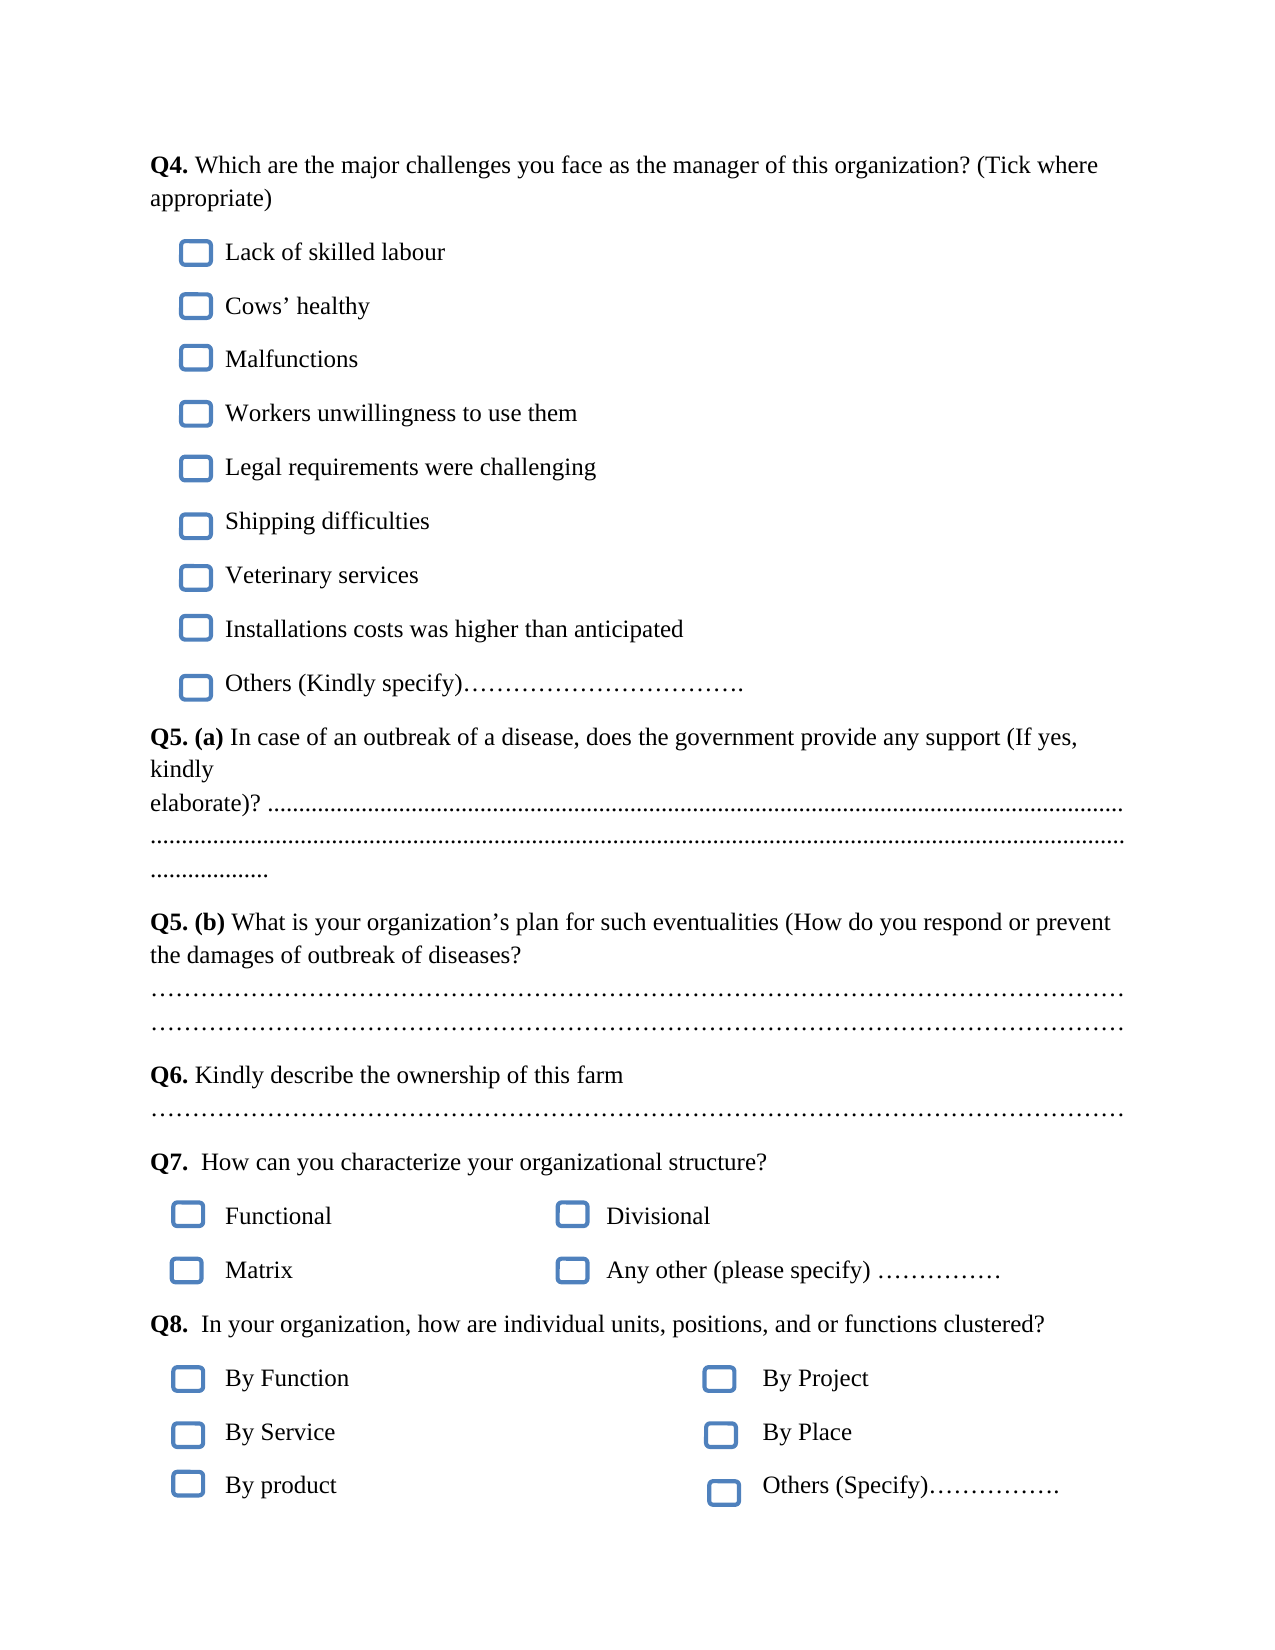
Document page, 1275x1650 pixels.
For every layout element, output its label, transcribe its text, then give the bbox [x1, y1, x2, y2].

text Q6. Kindly describe the ownership of this farm ……………………………………………………………………………………………………… [150, 1060, 1125, 1122]
text Legal requirements were challenging [150, 452, 1125, 481]
text Cows’ healthy [150, 291, 1125, 319]
text Q8. In your organization, how are individual units, positions, and or functions clustered? [150, 1309, 1125, 1338]
text Veterinary services [150, 560, 1125, 589]
text Q5. (b) What is your organization’s plan for such eventualities (How do you respond or prevent the damages of outbreak of diseases? ……………………………………………………………………………………………………………………………………………………………………………………………………………… [150, 907, 1125, 1035]
text Lack of skilled labour [150, 237, 1125, 266]
text Q7. How can you characterize your organizational structure? [150, 1147, 1125, 1176]
text Installations costs was higher than anticipated [150, 614, 1125, 643]
text By Service By Place [150, 1417, 1125, 1445]
text Malfunctions [150, 344, 1125, 373]
text By Function By Project [150, 1363, 1125, 1391]
text Q4. Which are the major challenges you face as the manager of this organization? (Tick where appropriate) [150, 150, 1125, 212]
text Workers unwillingness to use them [150, 398, 1125, 427]
text Q5. (a) In case of an outbreak of a disease, does the government provide any support (If yes, kindly elaborate)? ........................................................................................................................................................................................................................................................................................................................ [150, 722, 1125, 882]
text Shipping difficulties [150, 506, 1125, 535]
text Others (Kindly specify)……………………………. [150, 668, 1125, 696]
text Functional Divisional [150, 1201, 1125, 1230]
text By product Others (Specify)……………. [150, 1470, 1125, 1499]
text Matrix Any other (please specify) …………… [150, 1255, 1125, 1284]
